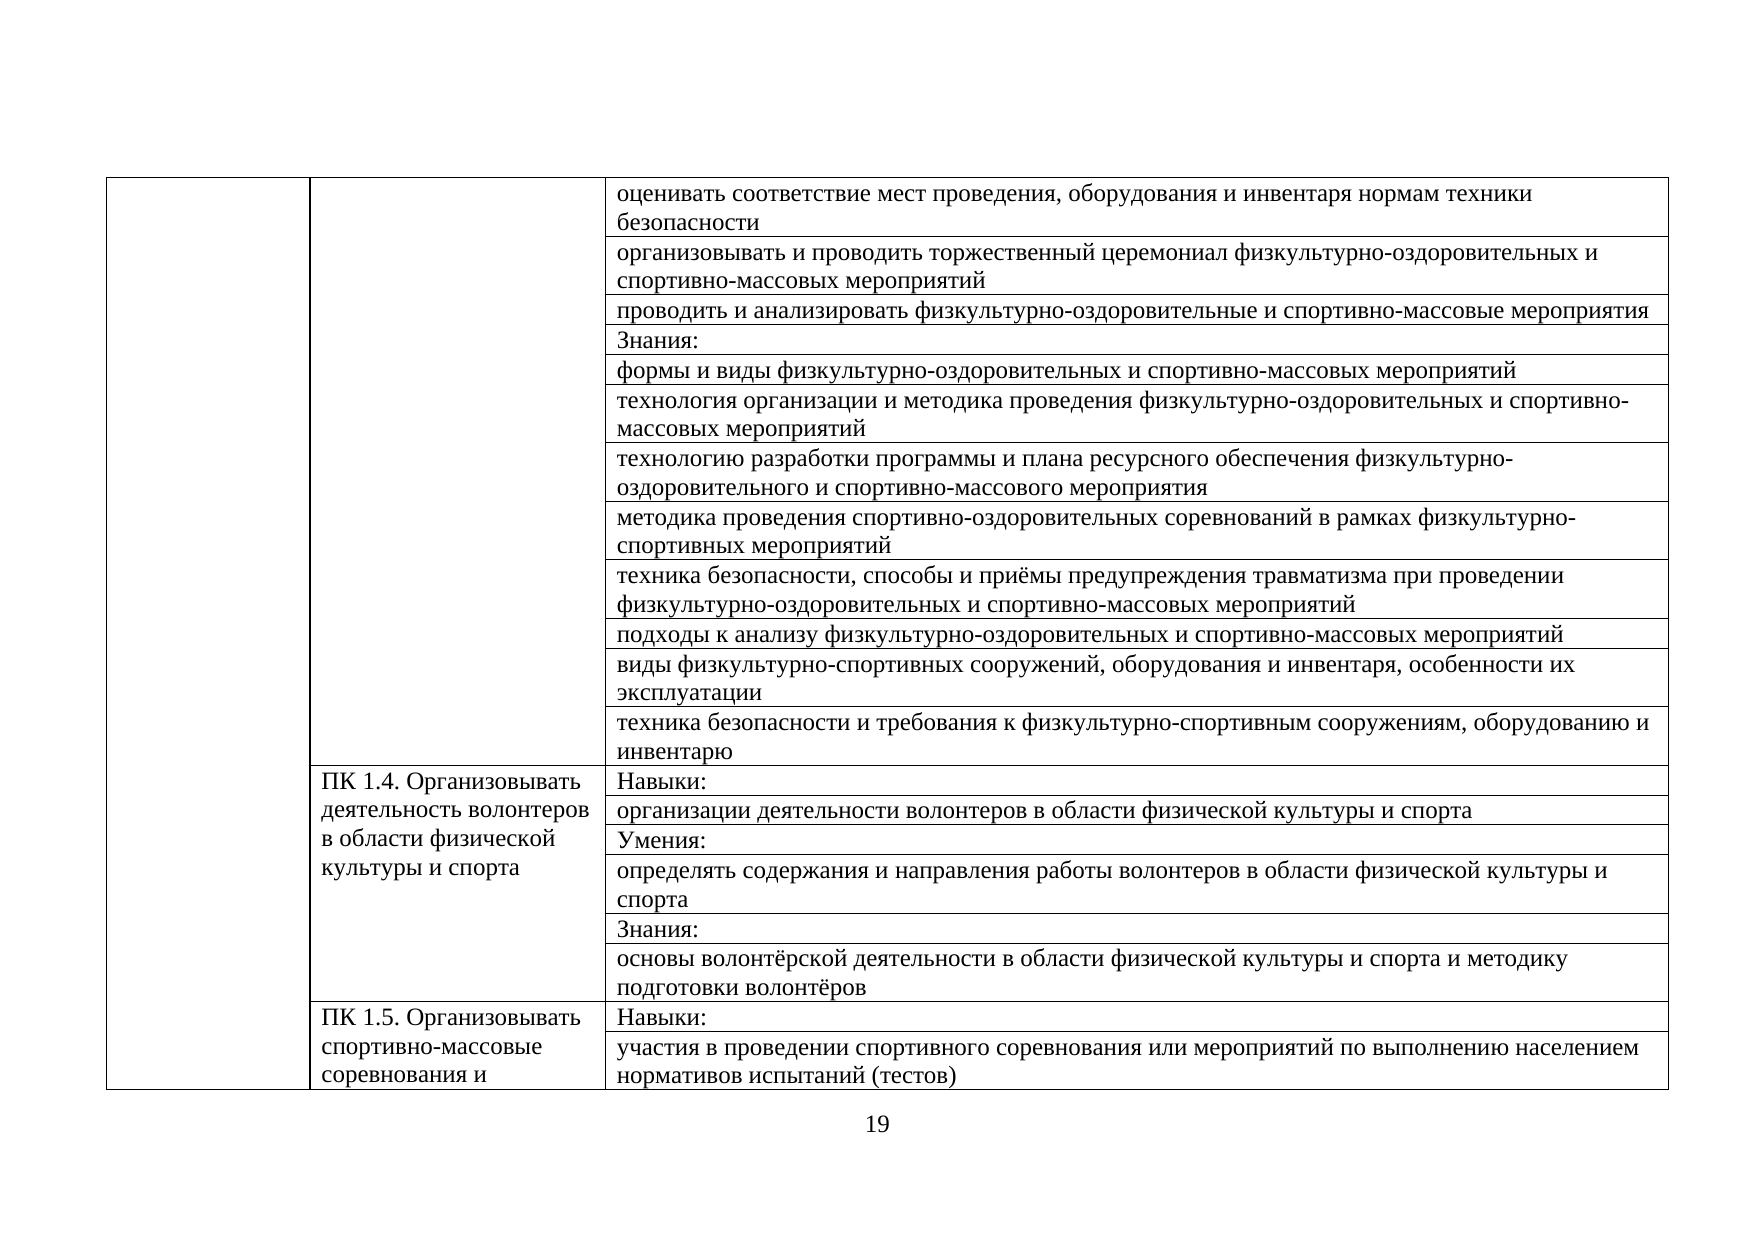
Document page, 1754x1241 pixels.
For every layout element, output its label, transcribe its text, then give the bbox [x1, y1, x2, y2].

table_cell организации деятельности волонтеров в области физической культуры и спорта [606, 796, 1668, 824]
table_cell Знания: [606, 914, 1668, 942]
table_cell ПК 1.4. Организовывать деятельность волонтеров в области физической культуры и спорта [311, 766, 605, 1001]
table_cell участия в проведении спортивного соревнования или мероприятий по выполнению населением нормативов испытаний (тестов) [606, 1032, 1668, 1089]
table_cell Знания: [606, 325, 1668, 354]
table_cell организовывать и проводить торжественный церемониал физкультурно-оздоровительных и спортивно-массовых мероприятий [606, 237, 1668, 294]
table_cell проводить и анализировать физкультурно-оздоровительные и спортивно-массовые мероприятия [606, 295, 1668, 324]
table_cell виды физкультурно-спортивных сооружений, оборудования и инвентаря, особенности их эксплуатации [606, 649, 1668, 706]
table_cell Умения: [606, 825, 1668, 854]
table_cell методика проведения спортивно-оздоровительных соревнований в рамках физкультурно-спортивных мероприятий [606, 502, 1668, 559]
table_cell технология организации и методика проведения физкультурно-оздоровительных и спортивно-массовых мероприятий [606, 385, 1668, 442]
table_cell оценивать соответствие мест проведения, оборудования и инвентаря нормам техники безопасности [606, 178, 1668, 236]
table_cell техника безопасности, способы и приёмы предупреждения травматизма при проведении физкультурно-оздоровительных и спортивно-массовых мероприятий [606, 560, 1668, 618]
table_cell технологию разработки программы и плана ресурсного обеспечения физкультурно-оздоровительного и спортивно-массового мероприятия [606, 443, 1668, 501]
table_cell определять содержания и направления работы волонтеров в области физической культуры и спорта [606, 855, 1668, 913]
table_cell техника безопасности и требования к физкультурно-спортивным сооружениям, оборудованию и инвентарю [606, 707, 1668, 765]
table_cell формы и виды физкультурно-оздоровительных и спортивно-массовых мероприятий [606, 355, 1668, 384]
table_cell подходы к анализу физкультурно-оздоровительных и спортивно-массовых мероприятий [606, 619, 1668, 648]
table_cell основы волонтёрской деятельности в области физической культуры и спорта и методику подготовки волонтёров [606, 944, 1668, 1001]
table_cell Навыки: [606, 1002, 1668, 1031]
table_cell Навыки: [606, 766, 1668, 794]
table_cell ПК 1.5. Организовывать спортивно-массовые соревнования и мероприятия по тестированию населения по нормам Всероссийского физкультурно-спортивного комплекса. [311, 1002, 605, 1089]
